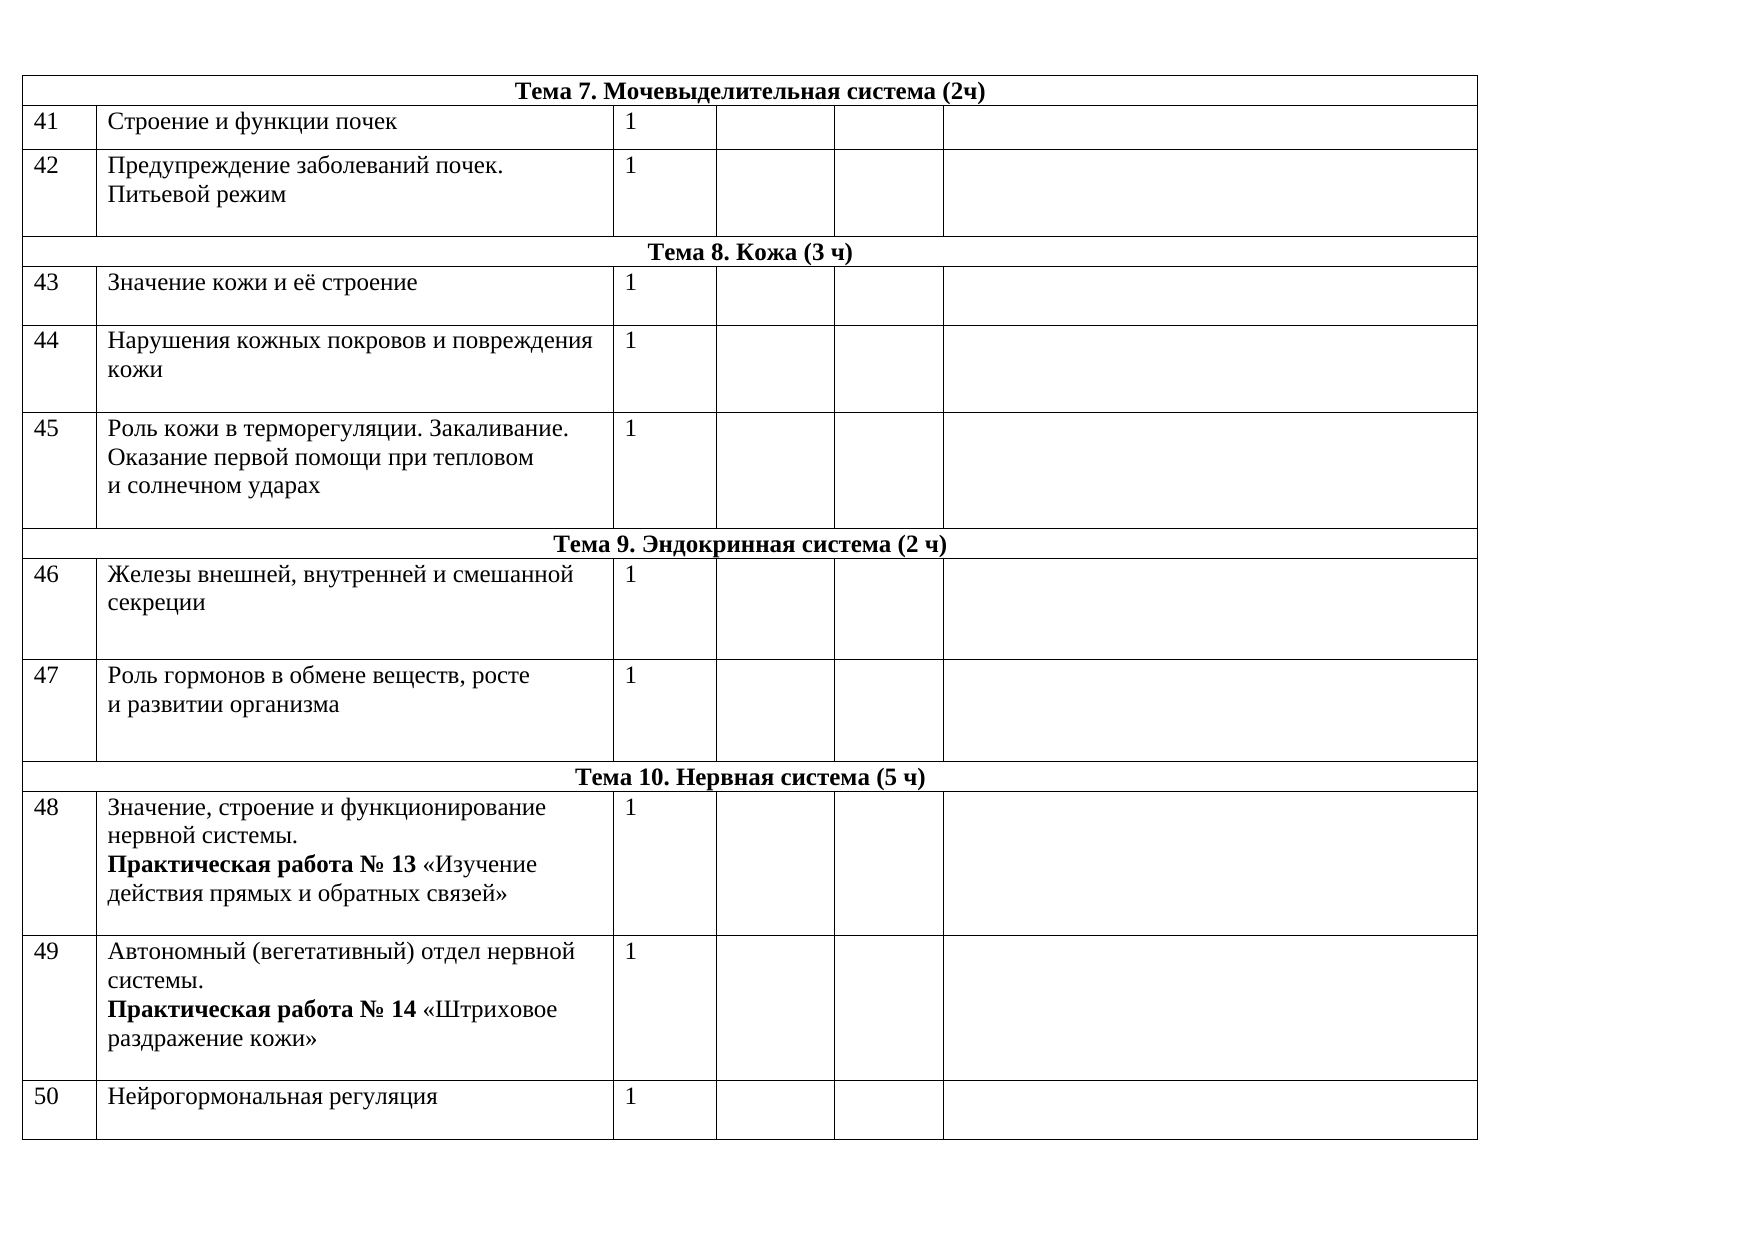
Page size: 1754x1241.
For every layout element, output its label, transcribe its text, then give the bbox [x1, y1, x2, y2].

table_cell 43 [23, 267, 96, 324]
table_cell [835, 326, 943, 412]
table_cell [835, 792, 943, 935]
table_cell [717, 559, 834, 659]
table_cell Строение и функции почек [97, 106, 613, 149]
table_cell [944, 660, 1477, 761]
table_cell [944, 936, 1477, 1080]
table_cell Автономный (вегетативный) отдел нервной системы. Практическая работа № 14 «Штриховое раздражение кожи» [97, 936, 613, 1080]
table_cell Тема 10. Нервная система (5 ч) [23, 762, 1477, 791]
table_cell Нарушения кожных покровов и повреждения кожи [97, 326, 613, 412]
table_cell Роль кожи в терморегуляции. Закаливание. Оказание первой помощи при тепловом и солнечном ударах [97, 413, 613, 528]
table_cell [717, 267, 834, 324]
table_cell [835, 559, 943, 659]
table_cell [835, 1081, 943, 1139]
table_cell 1 [614, 559, 716, 659]
table_cell Роль гормонов в обмене веществ, росте и развитии организма [97, 660, 613, 761]
table_cell 50 [23, 1081, 96, 1139]
table_cell 1 [614, 1081, 716, 1139]
table_cell [944, 413, 1477, 528]
table_cell [944, 559, 1477, 659]
table_cell 41 [23, 106, 96, 149]
table_cell [944, 326, 1477, 412]
table_cell 1 [614, 267, 716, 324]
table_cell Нейрогормональная регуляция [97, 1081, 613, 1139]
table_cell 48 [23, 792, 96, 935]
table_cell Тема 8. Кожа (3 ч) [23, 237, 1477, 266]
table_cell 45 [23, 413, 96, 528]
table_cell 1 [614, 413, 716, 528]
table_cell [944, 267, 1477, 324]
table_cell [944, 106, 1477, 149]
table_cell 46 [23, 559, 96, 659]
table_cell [717, 413, 834, 528]
table_cell Значение кожи и её строение [97, 267, 613, 324]
table_cell [944, 792, 1477, 935]
table_cell [717, 1081, 834, 1139]
table_cell 1 [614, 660, 716, 761]
table_cell [717, 660, 834, 761]
table_cell 1 [614, 150, 716, 236]
table_cell Предупреждение заболеваний почек. Питьевой режим [97, 150, 613, 236]
table_cell [835, 660, 943, 761]
table_cell 1 [614, 936, 716, 1080]
table_cell Значение, строение и функционирование нервной системы. Практическая работа № 13 «Изучение действия прямых и обратных связей» [97, 792, 613, 935]
table_cell 44 [23, 326, 96, 412]
table_cell [717, 106, 834, 149]
table_cell [835, 267, 943, 324]
table_cell 42 [23, 150, 96, 236]
table_cell [944, 150, 1477, 236]
table_cell [835, 413, 943, 528]
table_cell [944, 1081, 1477, 1139]
table_cell [835, 150, 943, 236]
table_cell 1 [614, 326, 716, 412]
table_cell Тема 7. Мочевыделительная система (2ч) [23, 76, 1477, 105]
table_cell [717, 150, 834, 236]
table_cell [717, 936, 834, 1080]
table_cell [835, 936, 943, 1080]
table_cell Железы внешней, внутренней и смешанной секреции [97, 559, 613, 659]
table_cell 47 [23, 660, 96, 761]
table_cell Тема 9. Эндокринная система (2 ч) [23, 529, 1477, 558]
table_cell [717, 326, 834, 412]
table_cell 1 [614, 106, 716, 149]
table_cell 1 [614, 792, 716, 935]
table_cell [835, 106, 943, 149]
table_cell [717, 792, 834, 935]
table_cell 49 [23, 936, 96, 1080]
